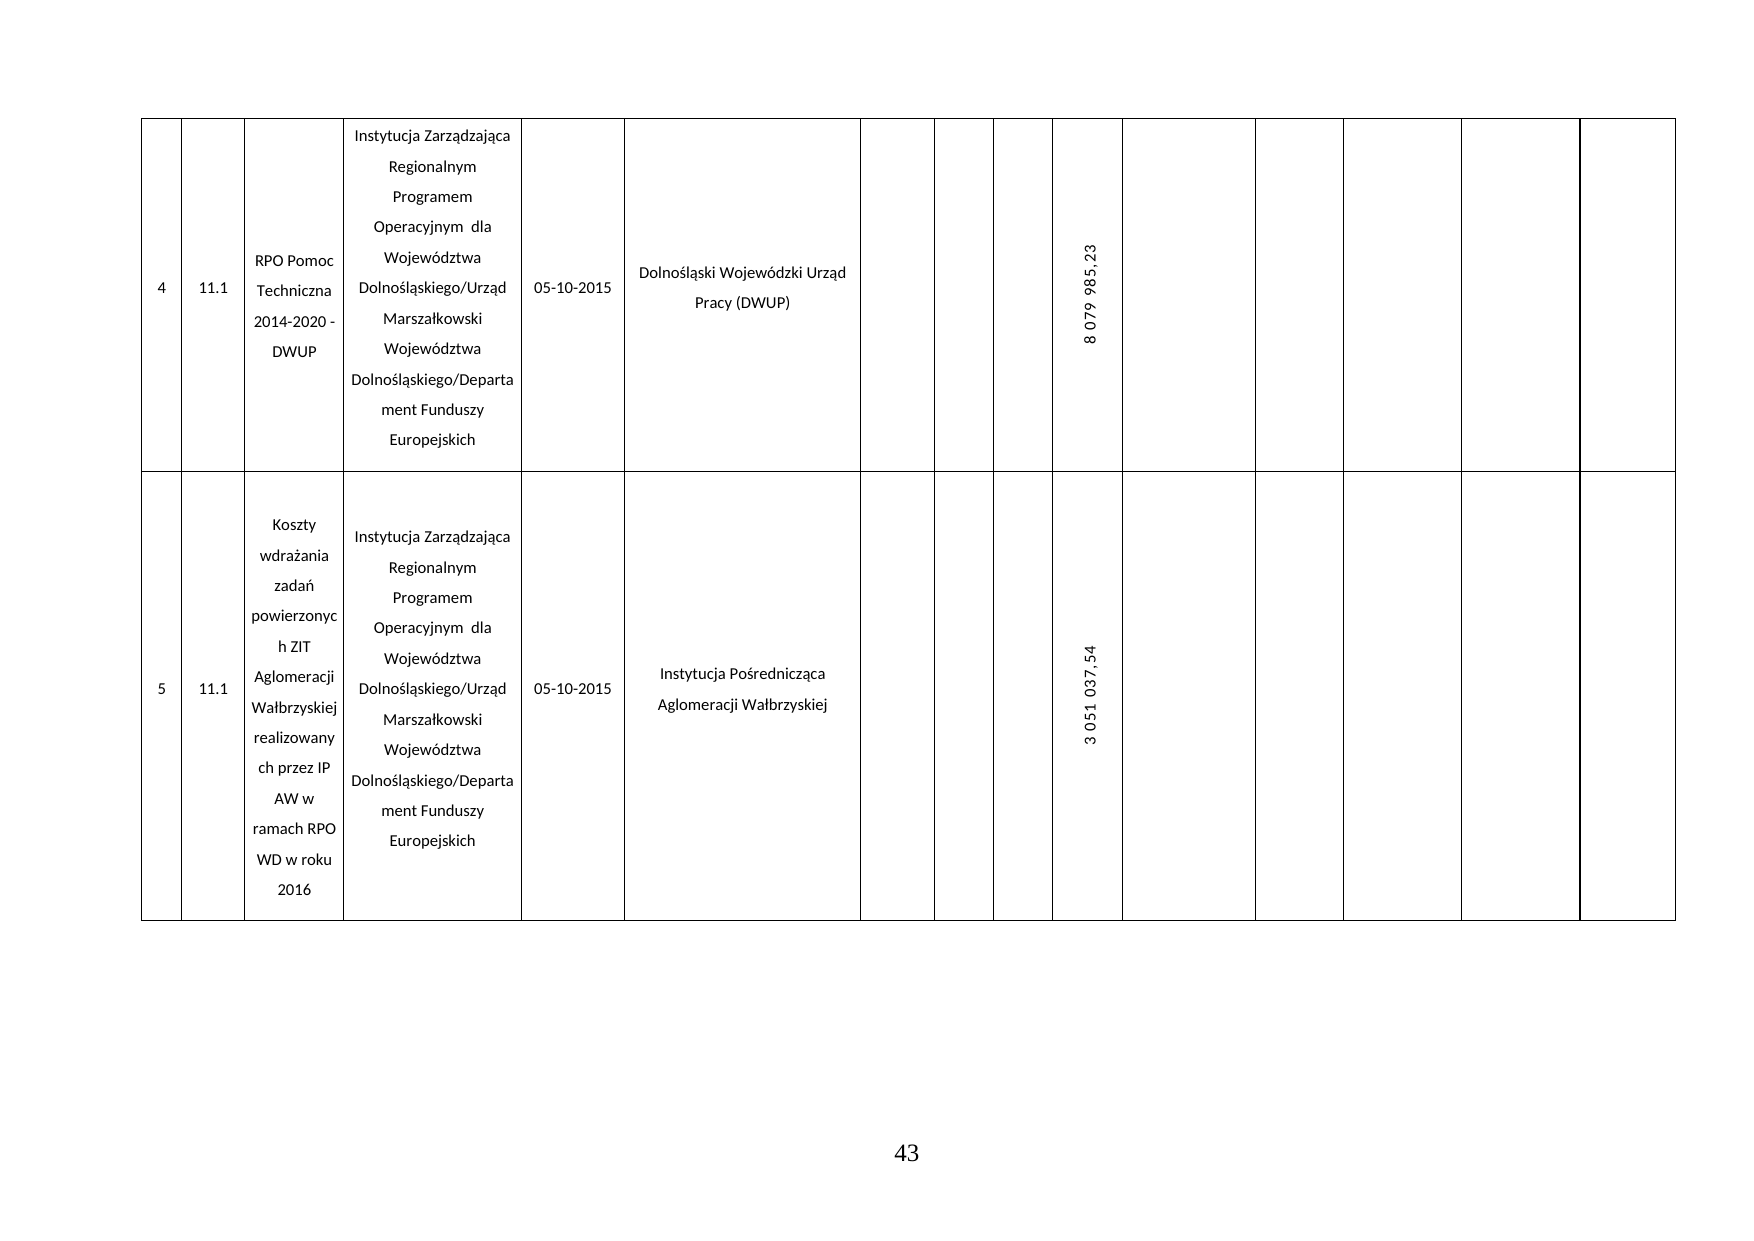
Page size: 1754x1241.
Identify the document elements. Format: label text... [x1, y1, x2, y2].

table_cell 5 [142, 472, 181, 920]
table_cell [861, 119, 934, 471]
table_cell [994, 119, 1052, 471]
table_cell 05-10-2015 [522, 119, 624, 471]
table_cell [1462, 119, 1579, 471]
table_cell [1581, 119, 1675, 471]
table_cell 05-10-2015 [522, 472, 624, 920]
table_cell RPO Pomoc Techniczna 2014-2020 - DWUP [245, 119, 343, 471]
table_cell [1123, 472, 1255, 920]
table_cell [1123, 119, 1255, 471]
table_cell [1256, 119, 1343, 471]
table_cell [1581, 472, 1675, 920]
table_cell Instytucja Pośrednicząca Aglomeracji Wałbrzyskiej [625, 472, 860, 920]
table_cell Koszty wdrażania zadań powierzonych ZIT Aglomeracji Wałbrzyskiej realizowanych przez IP AW w ramach RPO WD w roku 2016 [245, 472, 343, 920]
table_cell [935, 119, 993, 471]
table_cell 4 [142, 119, 181, 471]
table_cell 8 079 985,23 [1053, 119, 1122, 471]
table_cell [1344, 472, 1461, 920]
table_cell 11.1 [182, 472, 244, 920]
table_cell [1344, 119, 1461, 471]
table_cell 3 051 037,54 [1053, 472, 1122, 920]
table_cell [344, 472, 521, 920]
table_cell [1256, 472, 1343, 920]
table_cell [861, 472, 934, 920]
table_cell [1462, 472, 1579, 920]
table_cell Dolnośląski Wojewódzki Urząd Pracy (DWUP) [625, 119, 860, 471]
table_cell [994, 472, 1052, 920]
table_cell 11.1 [182, 119, 244, 471]
table_cell [935, 472, 993, 920]
